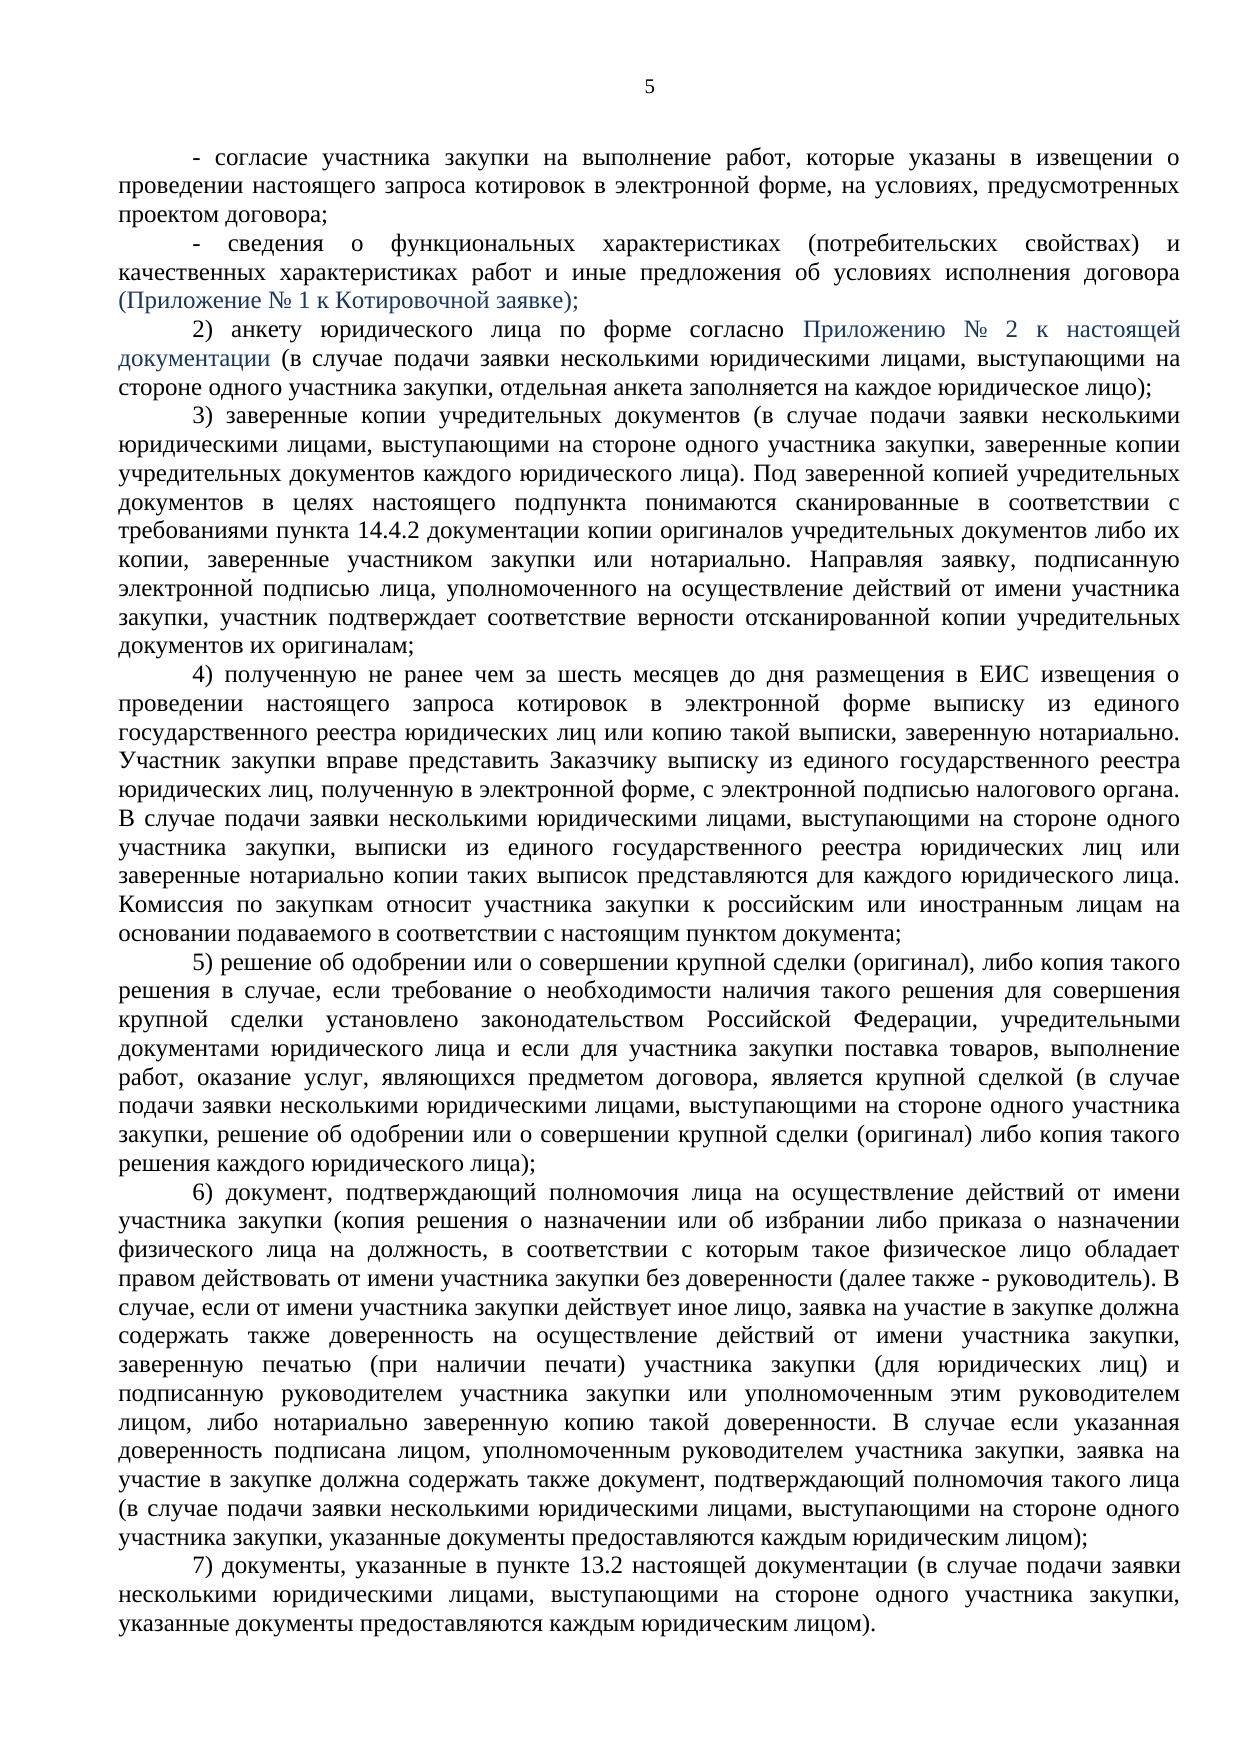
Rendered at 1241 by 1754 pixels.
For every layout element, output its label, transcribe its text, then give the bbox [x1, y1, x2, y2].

text 7) документы, указанные в пункте 13.2 настоящей документации (в случае подачи заявки несколькими юридическими лицами, выступающими на стороне одного участника закупки, указанные документы предоставляются каждым юридическим лицом). [118, 1550, 1181, 1637]
text 5) решение об одобрении или о совершении крупной сделки (оригинал), либо копия такого решения в случае, если требование о необходимости наличия такого решения для совершения крупной сделки установлено законодательством Российской Федерации, учредительными документами юридического лица и если для участника закупки поставка товаров, выполнение работ, оказание услуг, являющихся предметом договора, является крупной сделкой (в случае подачи заявки несколькими юридическими лицами, выступающими на стороне одного участника закупки, решение об одобрении или о совершении крупной сделки (оригинал) либо копия такого решения каждого юридического лица); [118, 947, 1181, 1177]
text 4) полученную не ранее чем за шесть месяцев до дня размещения в ЕИС извещения о проведении настоящего запроса котировок в электронной форме выписку из единого государственного реестра юридических лиц или копию такой выписки, заверенную нотариально. Участник закупки вправе представить Заказчику выписку из единого государственного реестра юридических лиц, полученную в электронной форме, с электронной подписью налогового органа. В случае подачи заявки несколькими юридическими лицами, выступающими на стороне одного участника закупки, выписки из единого государственного реестра юридических лиц или заверенные нотариально копии таких выписок представляются для каждого юридического лица. Комиссия по закупкам относит участника закупки к российским или иностранным лицам на основании подаваемого в соответствии с настоящим пунктом документа; [118, 659, 1181, 947]
text 6) документ, подтверждающий полномочия лица на осуществление действий от имени участника закупки (копия решения о назначении или об избрании либо приказа о назначении физического лица на должность, в соответствии с которым такое физическое лицо обладает правом действовать от имени участника закупки без доверенности (далее также - руководитель). В случае, если от имени участника закупки действует иное лицо, заявка на участие в закупке должна содержать также доверенность на осуществление действий от имени участника закупки, заверенную печатью (при наличии печати) участника закупки (для юридических лиц) и подписанную руководителем участника закупки или уполномоченным этим руководителем лицом, либо нотариально заверенную копию такой доверенности. В случае если указанная доверенность подписана лицом, уполномоченным руководителем участника закупки, заявка на участие в закупке должна содержать также документ, подтверждающий полномочия такого лица (в случае подачи заявки несколькими юридическими лицами, выступающими на стороне одного участника закупки, указанные документы предоставляются каждым юридическим лицом); [118, 1177, 1181, 1550]
text 2) анкету юридического лица по форме согласно Приложению № 2 к настоящей документации (в случае подачи заявки несколькими юридическими лицами, выступающими на стороне одного участника закупки, отдельная анкета заполняется на каждое юридическое лицо); [118, 314, 1181, 400]
text - сведения о функциональных характеристиках (потребительских свойствах) и качественных характеристиках работ и иные предложения об условиях исполнения договора (Приложение № 1 к Котировочной заявке); [118, 228, 1181, 314]
text 3) заверенные копии учредительных документов (в случае подачи заявки несколькими юридическими лицами, выступающими на стороне одного участника закупки, заверенные копии учредительных документов каждого юридического лица). Под заверенной копией учредительных документов в целях настоящего подпункта понимаются сканированные в соответствии с требованиями пункта 14.4.2 документации копии оригиналов учредительных документов либо их копии, заверенные участником закупки или нотариально. Направляя заявку, подписанную электронной подписью лица, уполномоченного на осуществление действий от имени участника закупки, участник подтверждает соответствие верности отсканированной копии учредительных документов их оригиналам; [118, 400, 1181, 659]
text - согласие участника закупки на выполнение работ, которые указаны в извещении о проведении настоящего запроса котировок в электронной форме, на условиях, предусмотренных проектом договора; [118, 142, 1181, 228]
